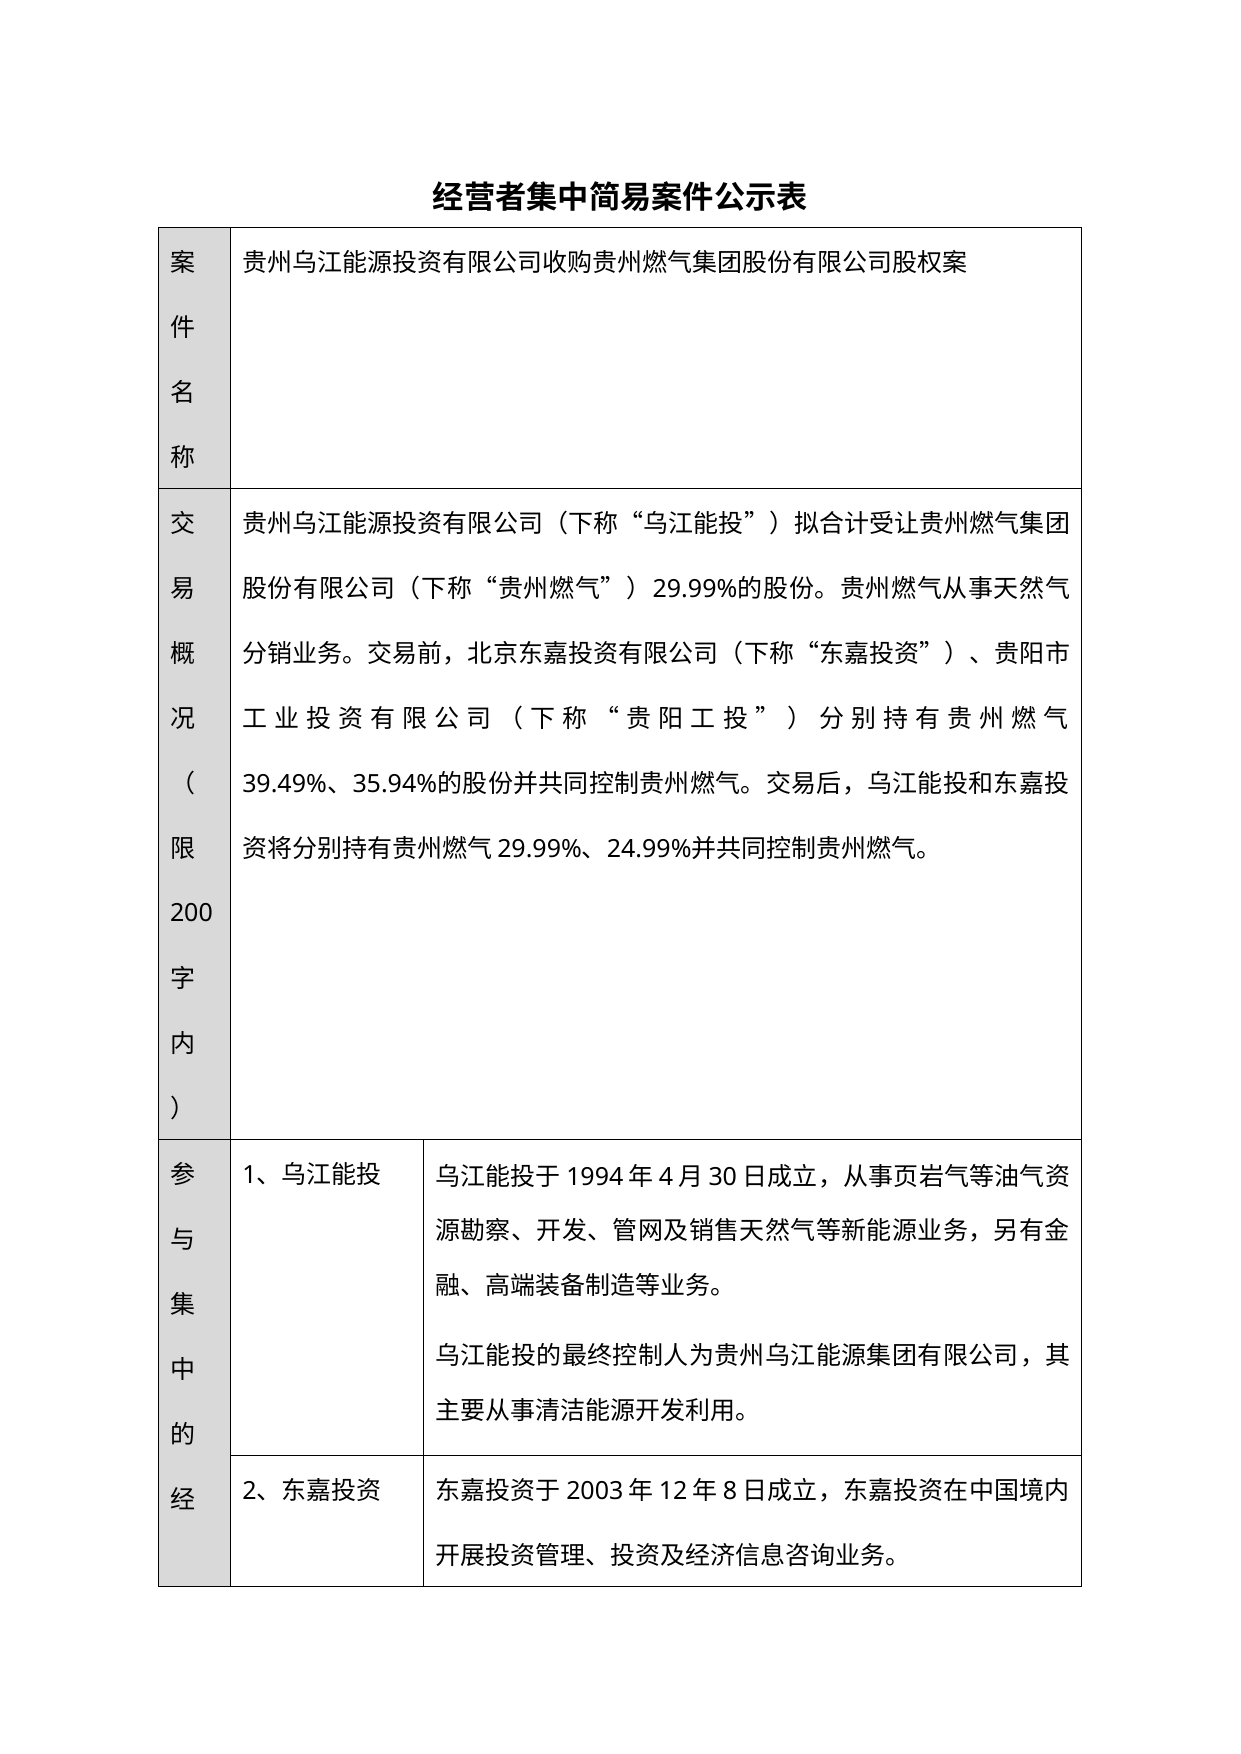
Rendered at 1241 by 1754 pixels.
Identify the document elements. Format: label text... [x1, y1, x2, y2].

table_cell 交易概况（限200字内） [159, 489, 230, 1139]
table_cell 2、东嘉投资 [231, 1456, 423, 1586]
table_cell 参与集中的经营者简介 [159, 1140, 230, 1586]
table_cell 1、乌江能投 [231, 1140, 423, 1455]
table_cell 乌江能投于1994年4月30日成立，从事页岩气等油气资源勘察、开发、管网及销售天然气等新能源业务，另有金融、高端装备制造等业务。 乌江能投的最终控制人为贵州乌江能源集团有限公司，其主要从事清洁能源开发利用。 [424, 1140, 1081, 1455]
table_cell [424, 1456, 1081, 1586]
table_header 案件名称 [159, 228, 230, 488]
text 经营者集中简易案件公示表 [187, 162, 1053, 227]
table_cell 贵州乌江能源投资有限公司（下称“乌江能投”）拟合计受让贵州燃气集团股份有限公司（下称“贵州燃气”）29.99%的股份。贵州燃气从事天然气分销业务。交易前，北京东嘉投资有限公司（下称“东嘉投资”）、贵阳市工业投资有限公司（下称“贵阳工投”）分别持有贵州燃气39.49%、35.94%的股份并共同控制贵州燃气。交易后，乌江能投和东嘉投资将分别持有贵州燃气29.99%、24.99%并共同控制贵州燃气。 [231, 489, 1081, 1139]
table_header 贵州乌江能源投资有限公司收购贵州燃气集团股份有限公司股权案 [231, 228, 1081, 488]
